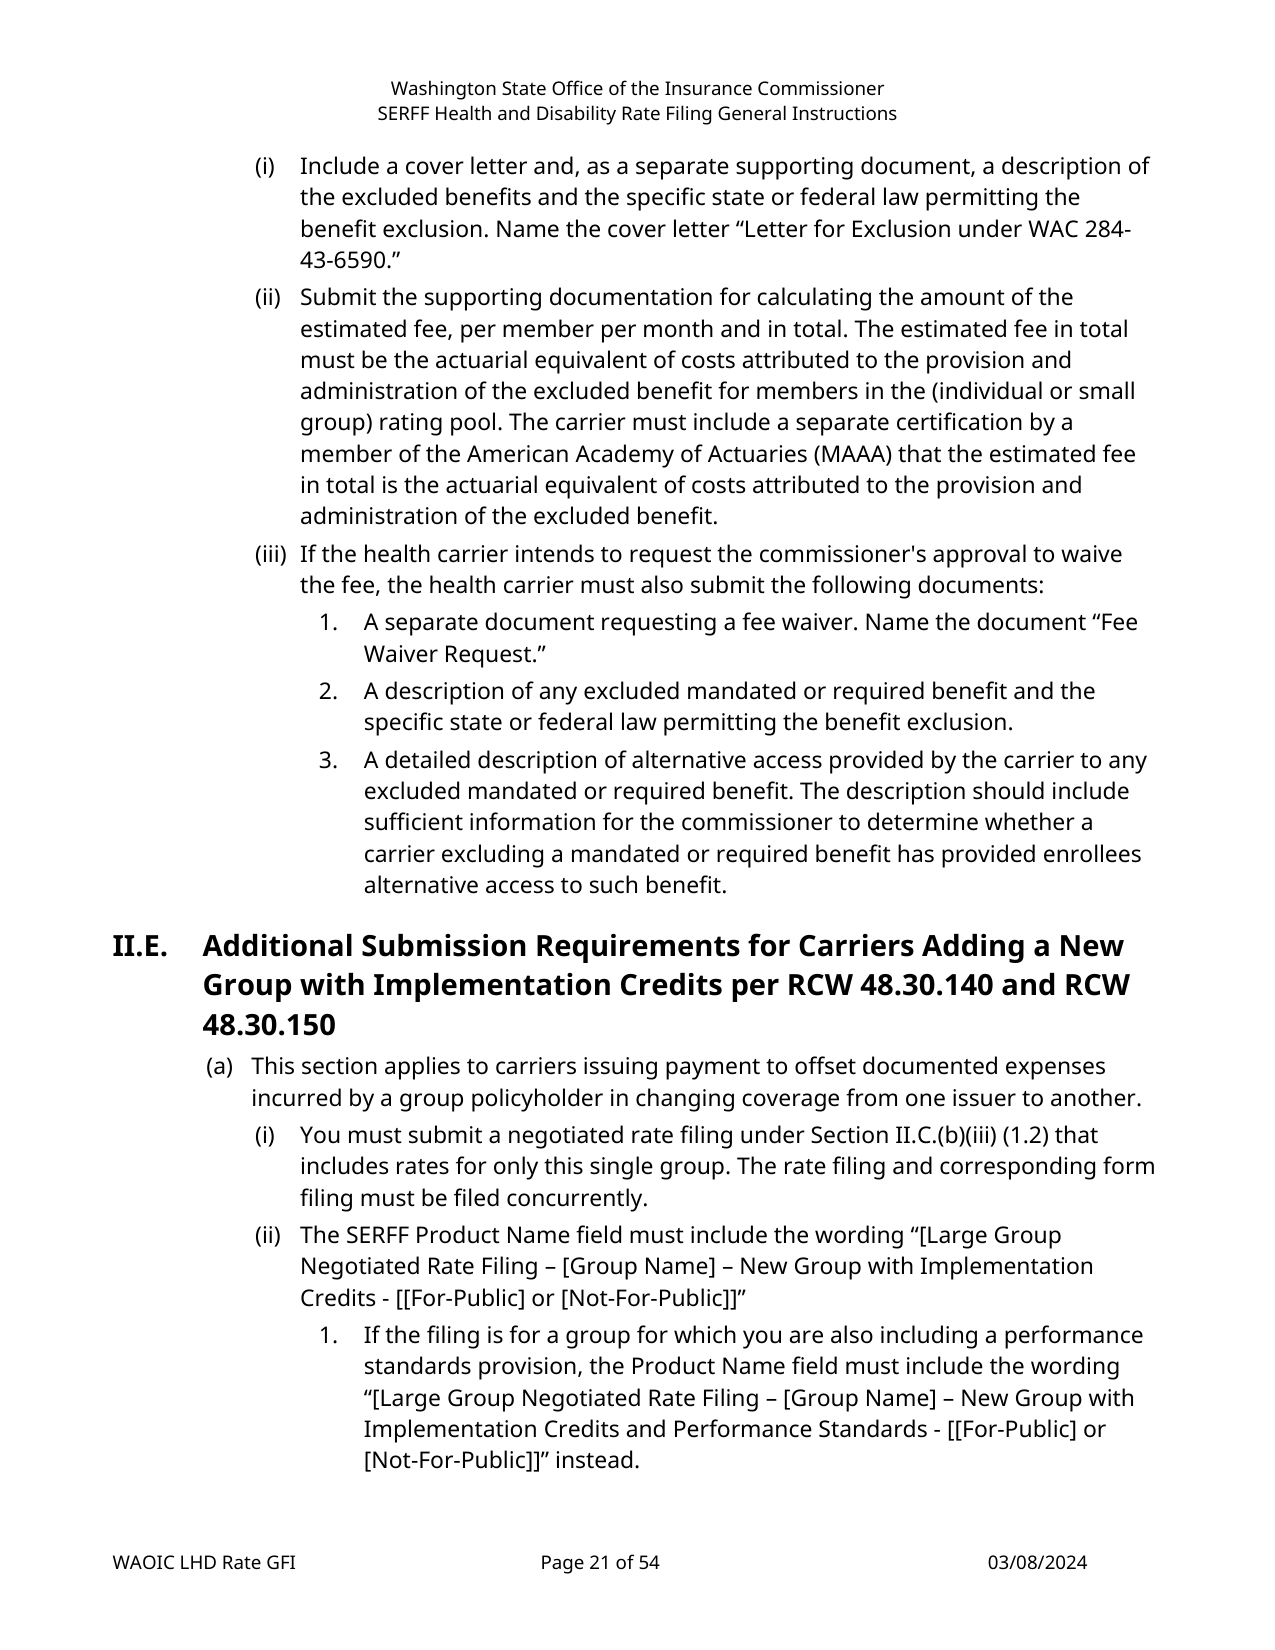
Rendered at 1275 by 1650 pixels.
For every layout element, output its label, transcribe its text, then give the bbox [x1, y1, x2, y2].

subtitle This section applies to carriers issuing payment to offset documented expenses incurred by a group policyholder in changing coverage from one issuer to another. [206, 1050, 1162, 1113]
subtitle Submit the supporting documentation for calculating the amount of the estimated fee, per member per month and in total. The estimated fee in total must be the actuarial equivalent of costs attributed to the provision and administration of the excluded benefit for members in the (individual or small group) rating pool. The carrier must include a separate certification by a member of the American Academy of Actuaries (MAAA) that the estimated fee in total is the actuarial equivalent of costs attributed to the provision and administration of the excluded benefit. [255, 281, 1162, 531]
subtitle The SERFF Product Name field must include the wording “[Large Group Negotiated Rate Filing – [Group Name] – New Group with Implementation Credits - [[For-Public] or [Not-For-Public]]” [255, 1219, 1162, 1313]
subtitle If the health carrier intends to request the commissioner's approval to waive the fee, the health carrier must also submit the following documents: [255, 537, 1162, 600]
subtitle A separate document requesting a fee waiver. Name the document “Fee Waiver Request.” [319, 606, 1162, 669]
subtitle Include a cover letter and, as a separate supporting document, a description of the excluded benefits and the specific state or federal law permitting the benefit exclusion. Name the cover letter “Letter for Exclusion under WAC 284-43-6590.” [255, 150, 1162, 275]
subtitle Additional Submission Requirements for Carriers Adding a New Group with Implementation Credits per RCW 48.30.140 and RCW 48.30.150 [112, 925, 1162, 1044]
subtitle A detailed description of alternative access provided by the carrier to any excluded mandated or required benefit. The description should include sufficient information for the commissioner to determine whether a carrier excluding a mandated or required benefit has provided enrollees alternative access to such benefit. [319, 744, 1162, 900]
subtitle A description of any excluded mandated or required benefit and the specific state or federal law permitting the benefit exclusion. [319, 675, 1162, 737]
subtitle You must submit a negotiated rate filing under Section II.C.(b)(iii) (1.2) that includes rates for only this single group. The rate filing and corresponding form filing must be filed concurrently. [255, 1119, 1162, 1213]
subtitle If the filing is for a group for which you are also including a performance standards provision, the Product Name field must include the wording “[Large Group Negotiated Rate Filing – [Group Name] – New Group with Implementation Credits and Performance Standards - [[For-Public] or [Not-For-Public]]” instead. [319, 1319, 1162, 1475]
